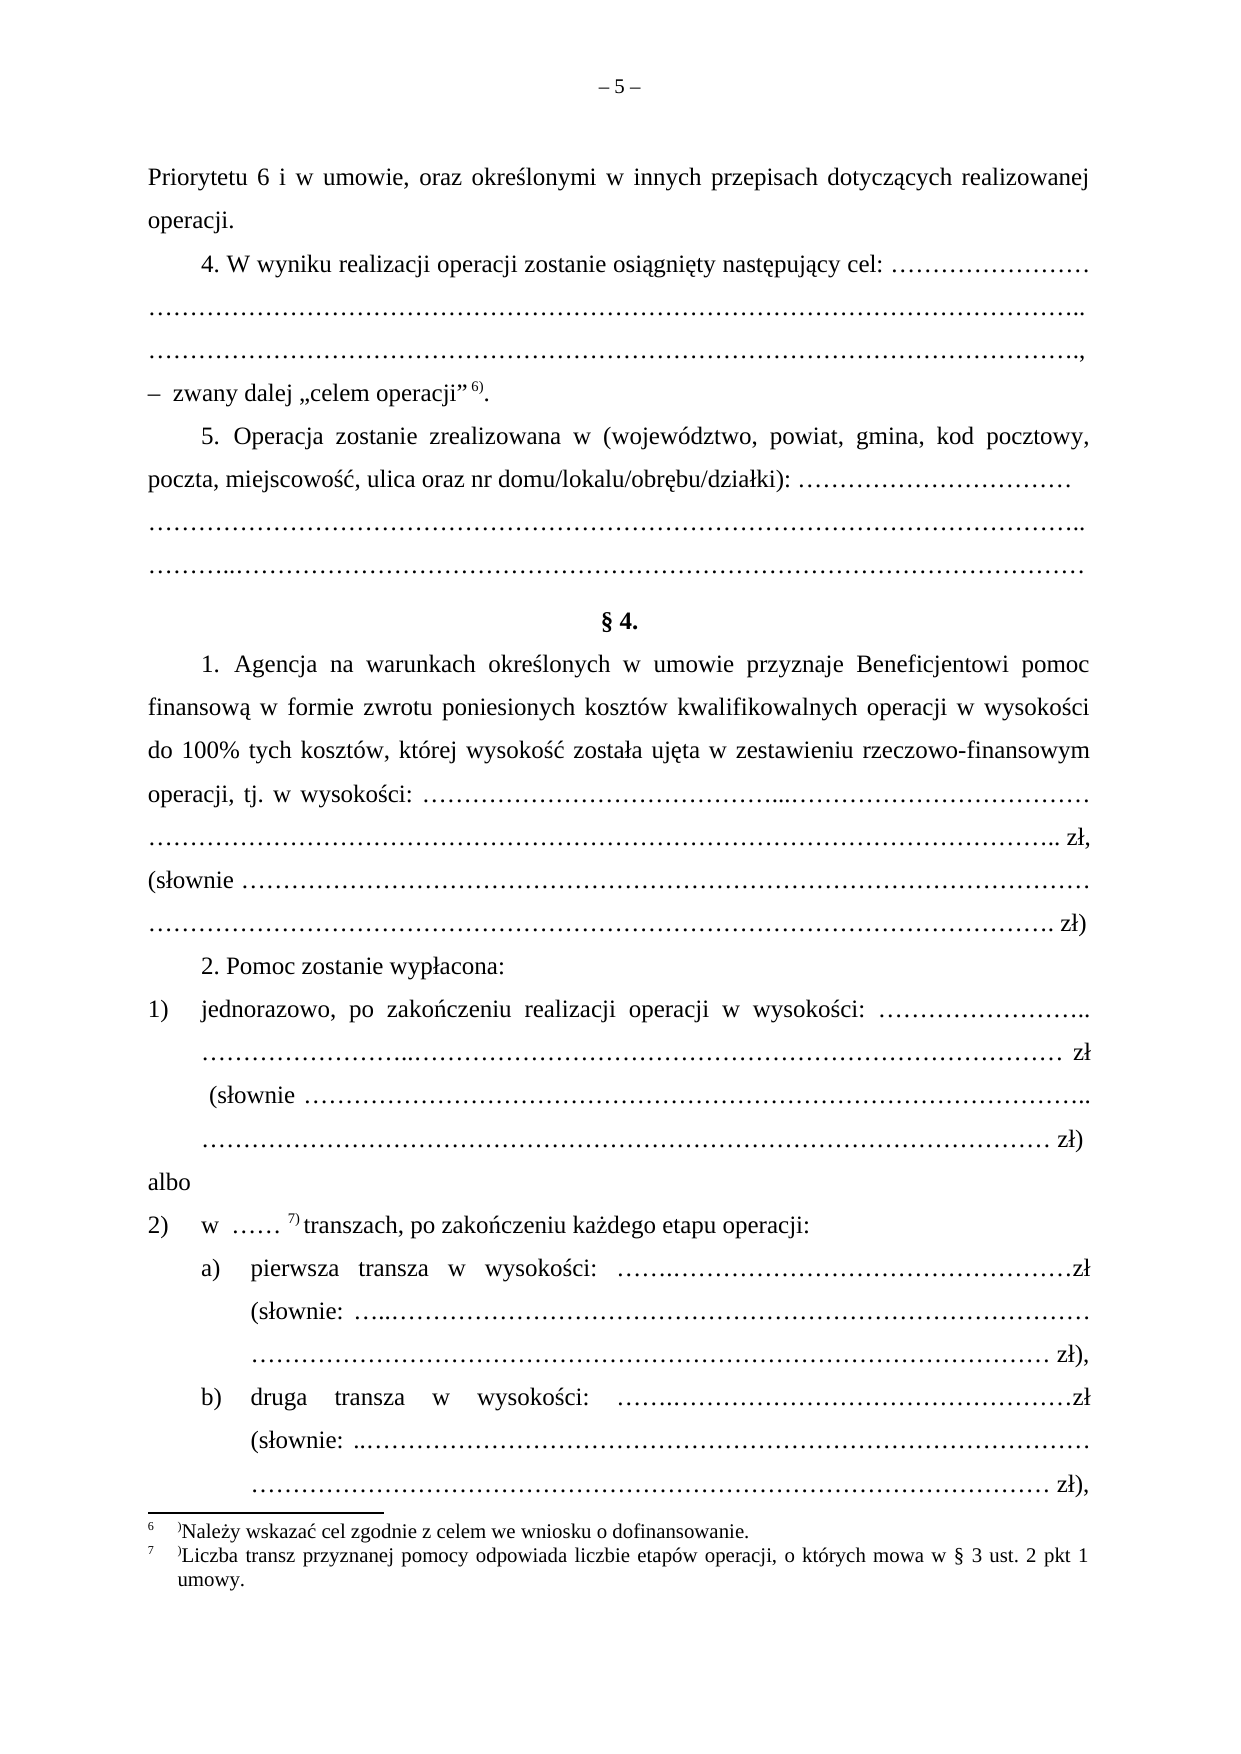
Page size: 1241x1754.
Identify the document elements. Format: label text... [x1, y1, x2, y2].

text 1) jednorazowo, po zakończeniu realizacji operacji w wysokości: …………………….. ……………………..…………………………………………………………………… zł (słownie ………………………………………………………………………………….. ………………………………………………………………………………………… zł) [148, 994, 1091, 1152]
text (słownie ………………………………………………………………………………………… ………………………………………………………………………………………………. zł) [148, 865, 1091, 937]
text albo [148, 1167, 1091, 1196]
text § 4. [148, 606, 1091, 635]
text 4. W wyniku realizacji operacji zostanie osiągnięty następujący cel: …………………… ………………………………………………………………………………………………….. …………………………………………………………………………………………………., – zwany dalej „celem operacji” ). [148, 249, 1091, 407]
text 2) w …… ) transzach, po zakończeniu każdego etapu operacji: [148, 1210, 1091, 1239]
text b) druga transza w wysokości: …….…………………………………………zł (słownie: ..…………………………………………………………………………… …………………………………………………………………………………… zł), [201, 1382, 1091, 1497]
text a) pierwsza transza w wysokości: …….…………………………………………zł (słownie: …..………………………………………………………………………… …………………………………………………………………………………… zł), [201, 1253, 1091, 1368]
text 5. Operacja zostanie zrealizowana w (województwo, powiat, gmina, kod pocztowy, poczta, miejscowość, ulica oraz nr domu/lokalu/obrębu/działki): …………………………… [148, 421, 1091, 493]
text …………………………………………………………………………………………………..………..………………………………………………………………………………………… [148, 507, 1091, 579]
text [148, 162, 1091, 234]
text 1. Agencja na warunkach określonych w umowie przyznaje Beneficjentowi pomoc finansową w formie zwrotu poniesionych kosztów kwalifikowalnych operacji w wysokości do 100% tych kosztów, której wysokość została ujęta w zestawieniu rzeczowo-finansowym operacji, tj. w wysokości: ……………………………………...……………………………… ……………………………………………………………………………………………….. zł, [148, 649, 1091, 851]
text 2. Pomoc zostanie wypłacona: [148, 951, 1091, 980]
